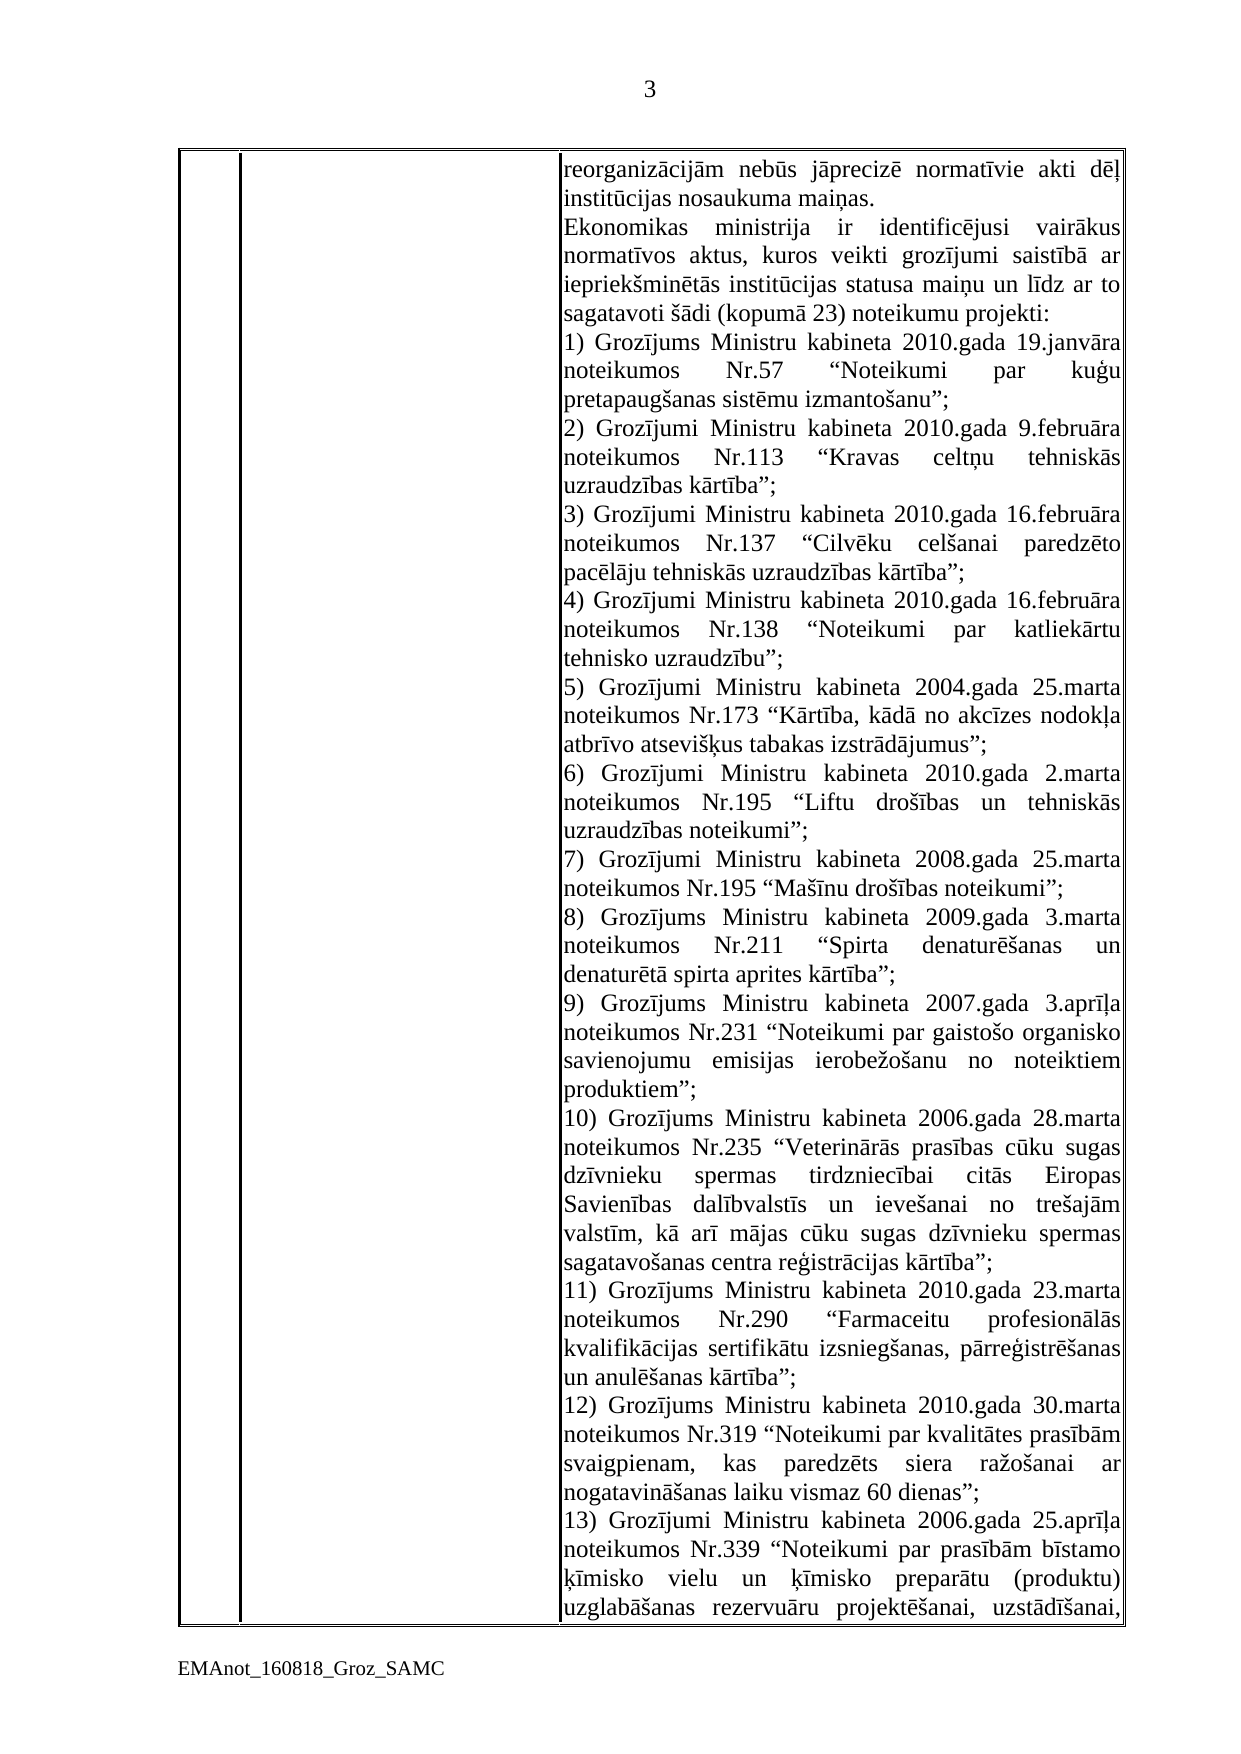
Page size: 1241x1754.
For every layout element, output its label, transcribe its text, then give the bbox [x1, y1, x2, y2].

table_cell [560, 151, 1123, 1623]
table_cell 2. [180, 149, 240, 1623]
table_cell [240, 149, 560, 1623]
